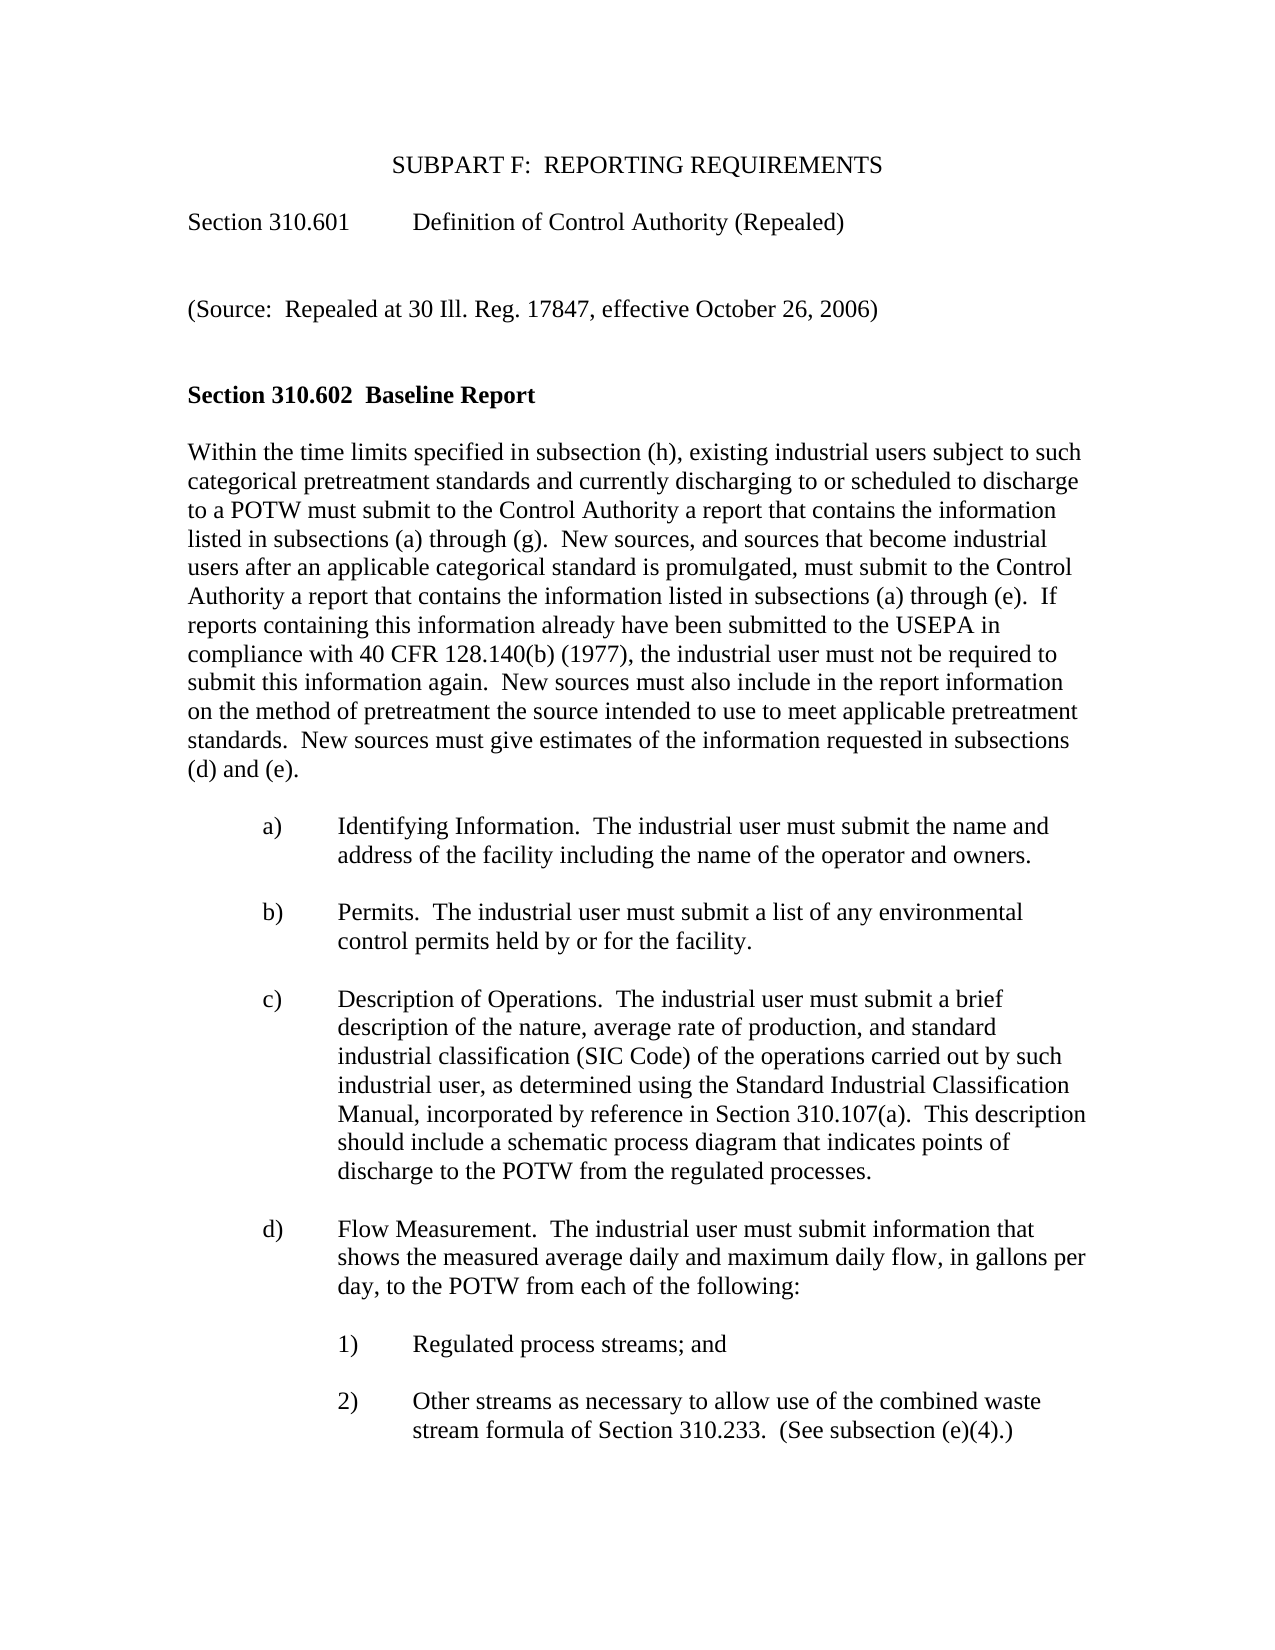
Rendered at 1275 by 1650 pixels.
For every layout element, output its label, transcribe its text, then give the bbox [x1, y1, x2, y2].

text Section 310.601 Definition of Control Authority (Repealed) [187, 207, 1087, 236]
text 1) Regulated process streams; and [337, 1329, 1087, 1357]
text c) Description of Operations. The industrial user must submit a brief description of the nature, average rate of production, and standard industrial classification (SIC Code) of the operations carried out by such industrial user, as determined using the Standard Industrial Classification Manual, incorporated by reference in Section 310.107(a). This description should include a schematic process diagram that indicates points of discharge to the POTW from the regulated processes. [262, 984, 1087, 1185]
text d) Flow Measurement. The industrial user must submit information that shows the measured average daily and maximum daily flow, in gallons per day, to the POTW from each of the following: [262, 1214, 1087, 1300]
text (Source: Repealed at 30 Ill. Reg. 17847, effective October 26, 2006) [187, 294, 1087, 322]
subtitle SUBPART F: REPORTING REQUIREMENTS [262, 150, 1012, 179]
text Within the time limits specified in subsection (h), existing industrial users subject to such categorical pretreatment standards and currently discharging to or scheduled to discharge to a POTW must submit to the Control Authority a report that contains the information listed in subsections (a) through (g). New sources, and sources that become industrial users after an applicable categorical standard is promulgated, must submit to the Control Authority a report that contains the information listed in subsections (a) through (e). If reports containing this information already have been submitted to the USEPA in compliance with 40 CFR 128.140(b) (1977), the industrial user must not be required to submit this information again. New sources must also include in the report information on the method of pretreatment the source intended to use to meet applicable pretreatment standards. New sources must give estimates of the information requested in subsections (d) and (e). [187, 437, 1087, 782]
text a) Identifying Information. The industrial user must submit the name and address of the facility including the name of the operator and owners. [262, 811, 1087, 869]
text b) Permits. The industrial user must submit a list of any environmental control permits held by or for the facility. [262, 897, 1087, 955]
text Section 310.602 Baseline Report [187, 380, 1087, 409]
text 2) Other streams as necessary to allow use of the combined waste stream formula of Section 310.233. (See subsection (e)(4).) [337, 1386, 1087, 1444]
